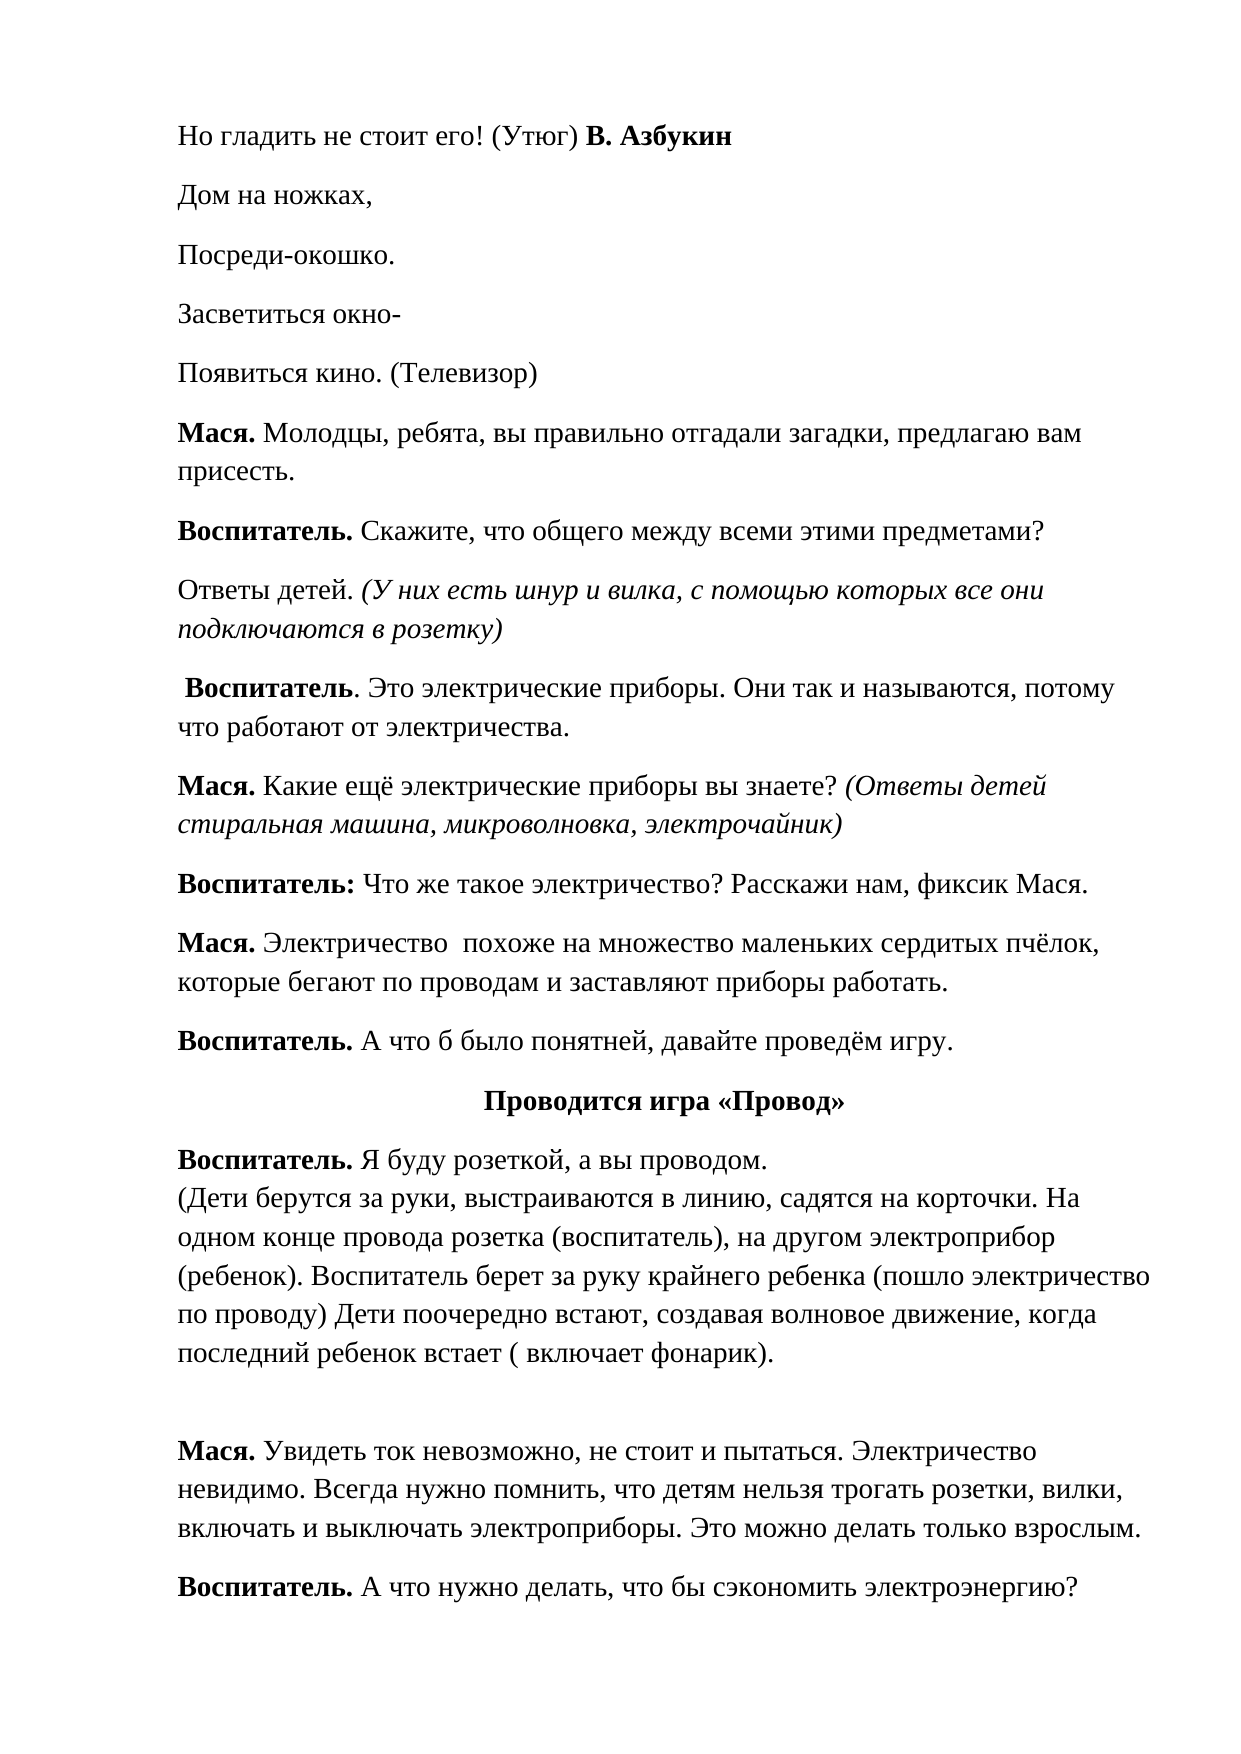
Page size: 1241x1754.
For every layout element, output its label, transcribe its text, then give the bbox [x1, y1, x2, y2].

text Появиться кино. (Телевизор) [177, 356, 1152, 389]
text Ответы детей. (У них есть шнур и вилка, с помощью которых все они подключаются в розетку) [177, 572, 1152, 644]
text Воспитатель: Что же такое электричество? Расскажи нам, фиксик Мася. [177, 866, 1152, 899]
text Дом на ножках, [177, 177, 1152, 211]
text (Дети берутся за руки, выстраиваются в линию, садятся на корточки. На одном конце провода розетка (воспитатель), на другом электроприбор (ребенок). Воспитатель берет за руку крайнего ребенка (пошло электричество по проводу) Дети поочередно встают, создавая волновое движение, когда последний ребенок встает ( включает фонарик). [177, 1181, 1152, 1368]
text Воспитатель. Скажите, что общего между всеми этими предметами? [177, 513, 1152, 546]
text Воспитатель. Это электрические приборы. Они так и называются, потому что работают от электричества. [177, 670, 1152, 742]
text Но гладить не стоит его! (Утюг) В. Азбукин [177, 118, 1152, 152]
text Проводится игра «Провод» [177, 1083, 1152, 1116]
text Воспитатель. А что б было понятней, давайте проведём игру. [177, 1023, 1152, 1057]
text Мася. Электричество похоже на множество маленьких сердитых пчёлок, которые бегают по проводам и заставляют приборы работать. [177, 925, 1152, 997]
text Посреди-окошко. [177, 237, 1152, 270]
text Мася. Увидеть ток невозможно, не стоит и пытаться. Электричество невидимо. Всегда нужно помнить, что детям нельзя трогать розетки, вилки, включать и выключать электроприборы. Это можно делать только взрослым. [177, 1433, 1152, 1543]
text Засветиться окно- [177, 296, 1152, 330]
text Мася. Какие ещё электрические приборы вы знаете? (Ответы детей стиральная машина, микроволновка, электрочайник) [177, 768, 1152, 840]
text Воспитатель. А что нужно делать, что бы сэкономить электроэнергию? [177, 1569, 1152, 1603]
text Воспитатель. Я буду розеткой, а вы проводом. [177, 1142, 1152, 1176]
text Мася. Молодцы, ребята, вы правильно отгадали загадки, предлагаю вам присесть. [177, 415, 1152, 487]
